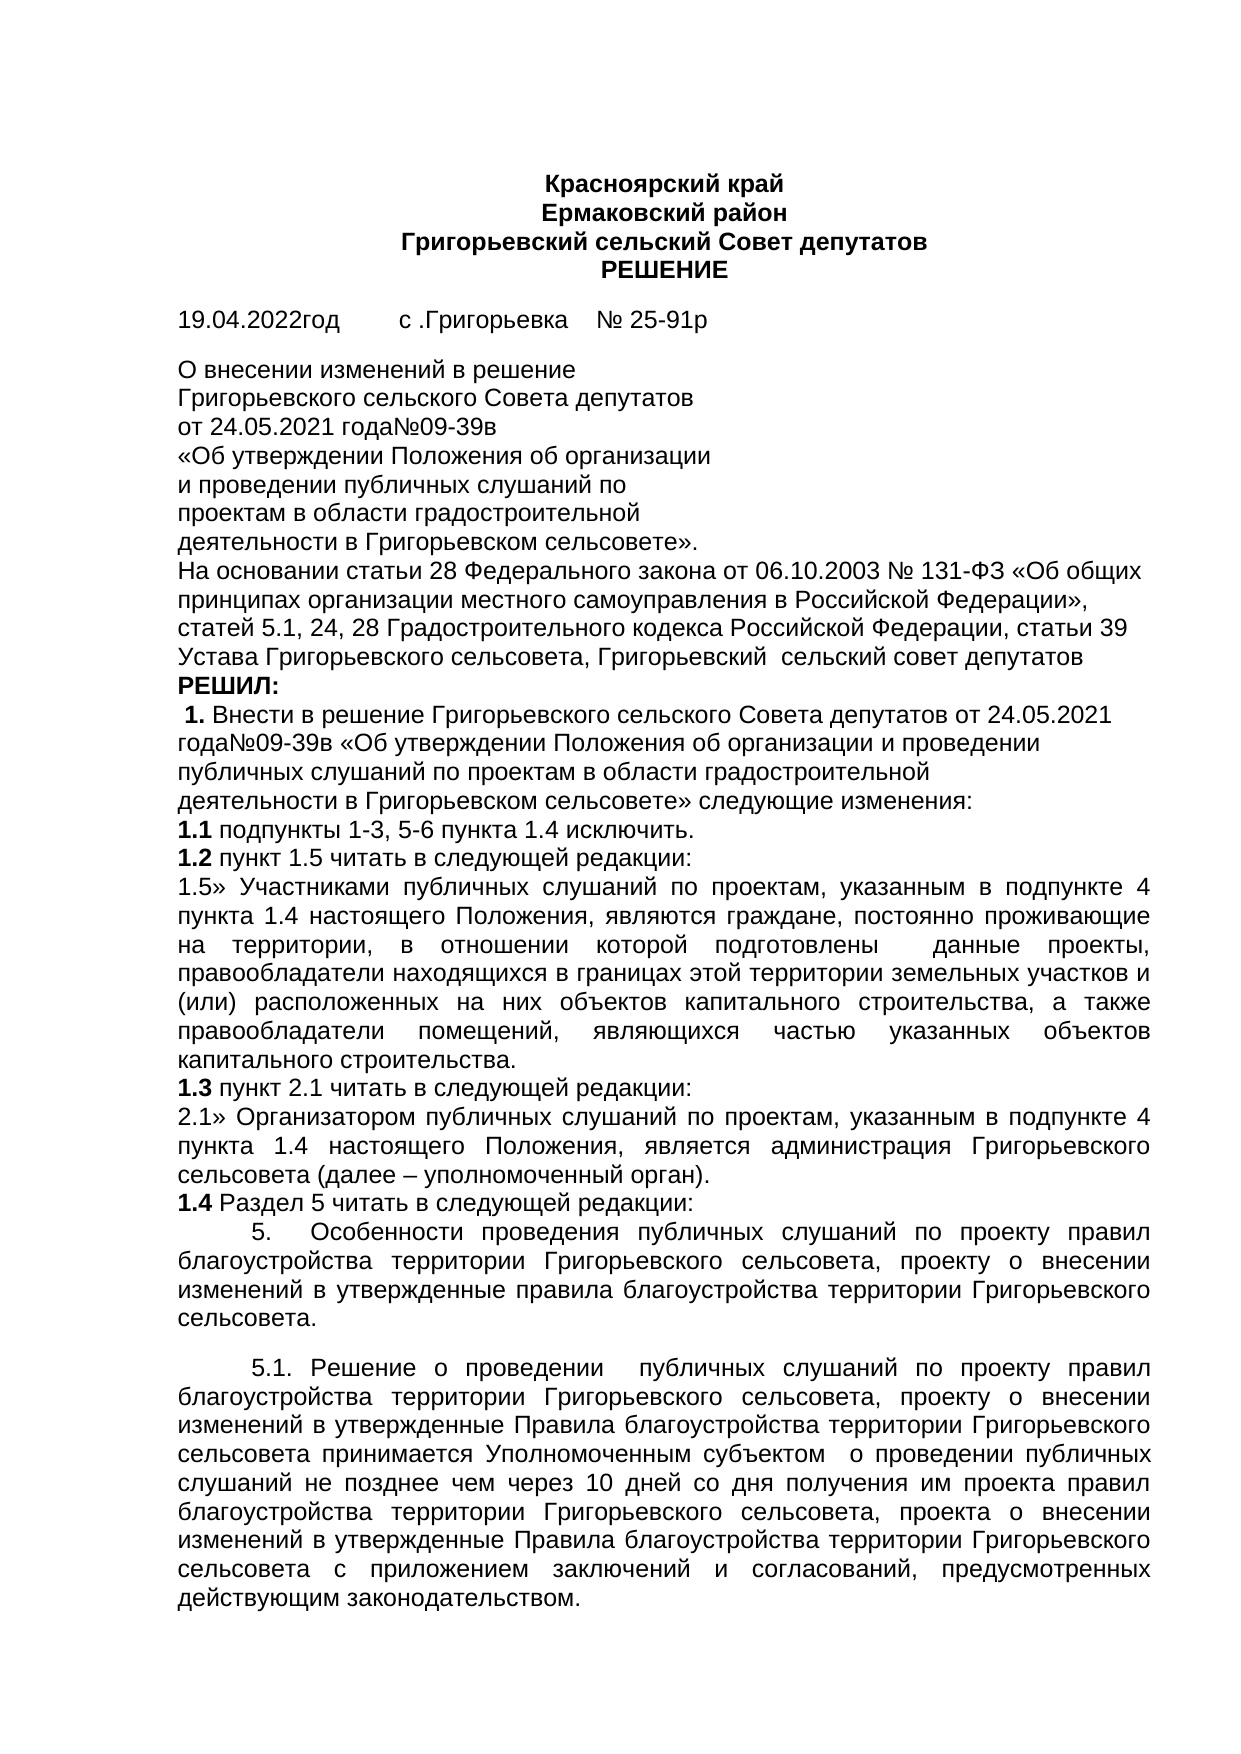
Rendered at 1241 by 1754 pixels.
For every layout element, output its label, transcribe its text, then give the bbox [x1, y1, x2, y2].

text На основании статьи 28 Федерального закона от 06.10.2003 № 131-ФЗ «Об общих принципах организации местного самоуправления в Российской Федерации», статей 5.1, 24, 28 Градостроительного кодекса Российской Федерации, статьи 39 Устава Григорьевского сельсовета, Григорьевский сельский совет депутатов РЕШИЛ: [177, 556, 1152, 699]
text от 24.05.2021 года№09-39в [177, 412, 1152, 441]
text РЕШЕНИЕ [177, 255, 1152, 284]
text Красноярский край [177, 169, 1152, 198]
text 1.3 пункт 2.1 читать в следующей редакции: [177, 1073, 1152, 1102]
text и проведении публичных слушаний по [177, 469, 1152, 498]
text проектам в области градостроительной [177, 498, 1152, 527]
text 1.2 пункт 1.5 читать в следующей редакции: [177, 843, 1152, 872]
text Ермаковский район [177, 198, 1152, 227]
text 1.5» Участниками публичных слушаний по проектам, указанным в подпункте 4 пункта 1.4 настоящего Положения, являются граждане, постоянно проживающие на территории, в отношении которой подготовлены данные проекты, правообладатели находящихся в границах этой территории земельных участков и (или) расположенных на них объектов капитального строительства, а также правообладатели помещений, являющихся частью указанных объектов капитального строительства. [177, 872, 1152, 1073]
text «Об утверждении Положения об организации [177, 441, 1152, 469]
text О внесении изменений в решение [177, 354, 1152, 383]
text 1.4 Раздел 5 читать в следующей редакции: [177, 1188, 1152, 1217]
text 1. Внести в решение Григорьевского сельского Совета депутатов от 24.05.2021 года№09-39в «Об утверждении Положения об организации и проведении публичных слушаний по проектам в области градостроительной [177, 699, 1152, 786]
text Григорьевского сельского Совета депутатов [177, 383, 1152, 412]
text 19.04.2022год с .Григорьевка № 25-91р [177, 305, 1152, 334]
text Григорьевский сельский Совет депутатов [177, 227, 1152, 255]
text 5. Особенности проведения публичных слушаний по проекту правил благоустройства территории Григорьевского сельсовета, проекту о внесении изменений в утвержденные правила благоустройства территории Григорьевского сельсовета. [177, 1217, 1152, 1332]
text деятельности в Григорьевском сельсовете». [177, 527, 1152, 556]
text деятельности в Григорьевском сельсовете» следующие изменения: [177, 786, 1152, 814]
text 2.1» Организатором публичных слушаний по проектам, указанным в подпункте 4 пункта 1.4 настоящего Положения, является администрация Григорьевского сельсовета (далее – уполномоченный орган). [177, 1102, 1152, 1188]
text 5.1. Решение о проведении публичных слушаний по проекту правил благоустройства территории Григорьевского сельсовета, проекту о внесении изменений в утвержденные Правила благоустройства территории Григорьевского сельсовета принимается Уполномоченным субъектом о проведении публичных слушаний не позднее чем через 10 дней со дня получения им проекта правил благоустройства территории Григорьевского сельсовета, проекта о внесении изменений в утвержденные Правила благоустройства территории Григорьевского сельсовета с приложением заключений и согласований, предусмотренных действующим законодательством. [177, 1353, 1152, 1612]
text 1.1 подпункты 1-3, 5-6 пункта 1.4 исключить. [177, 814, 1152, 843]
